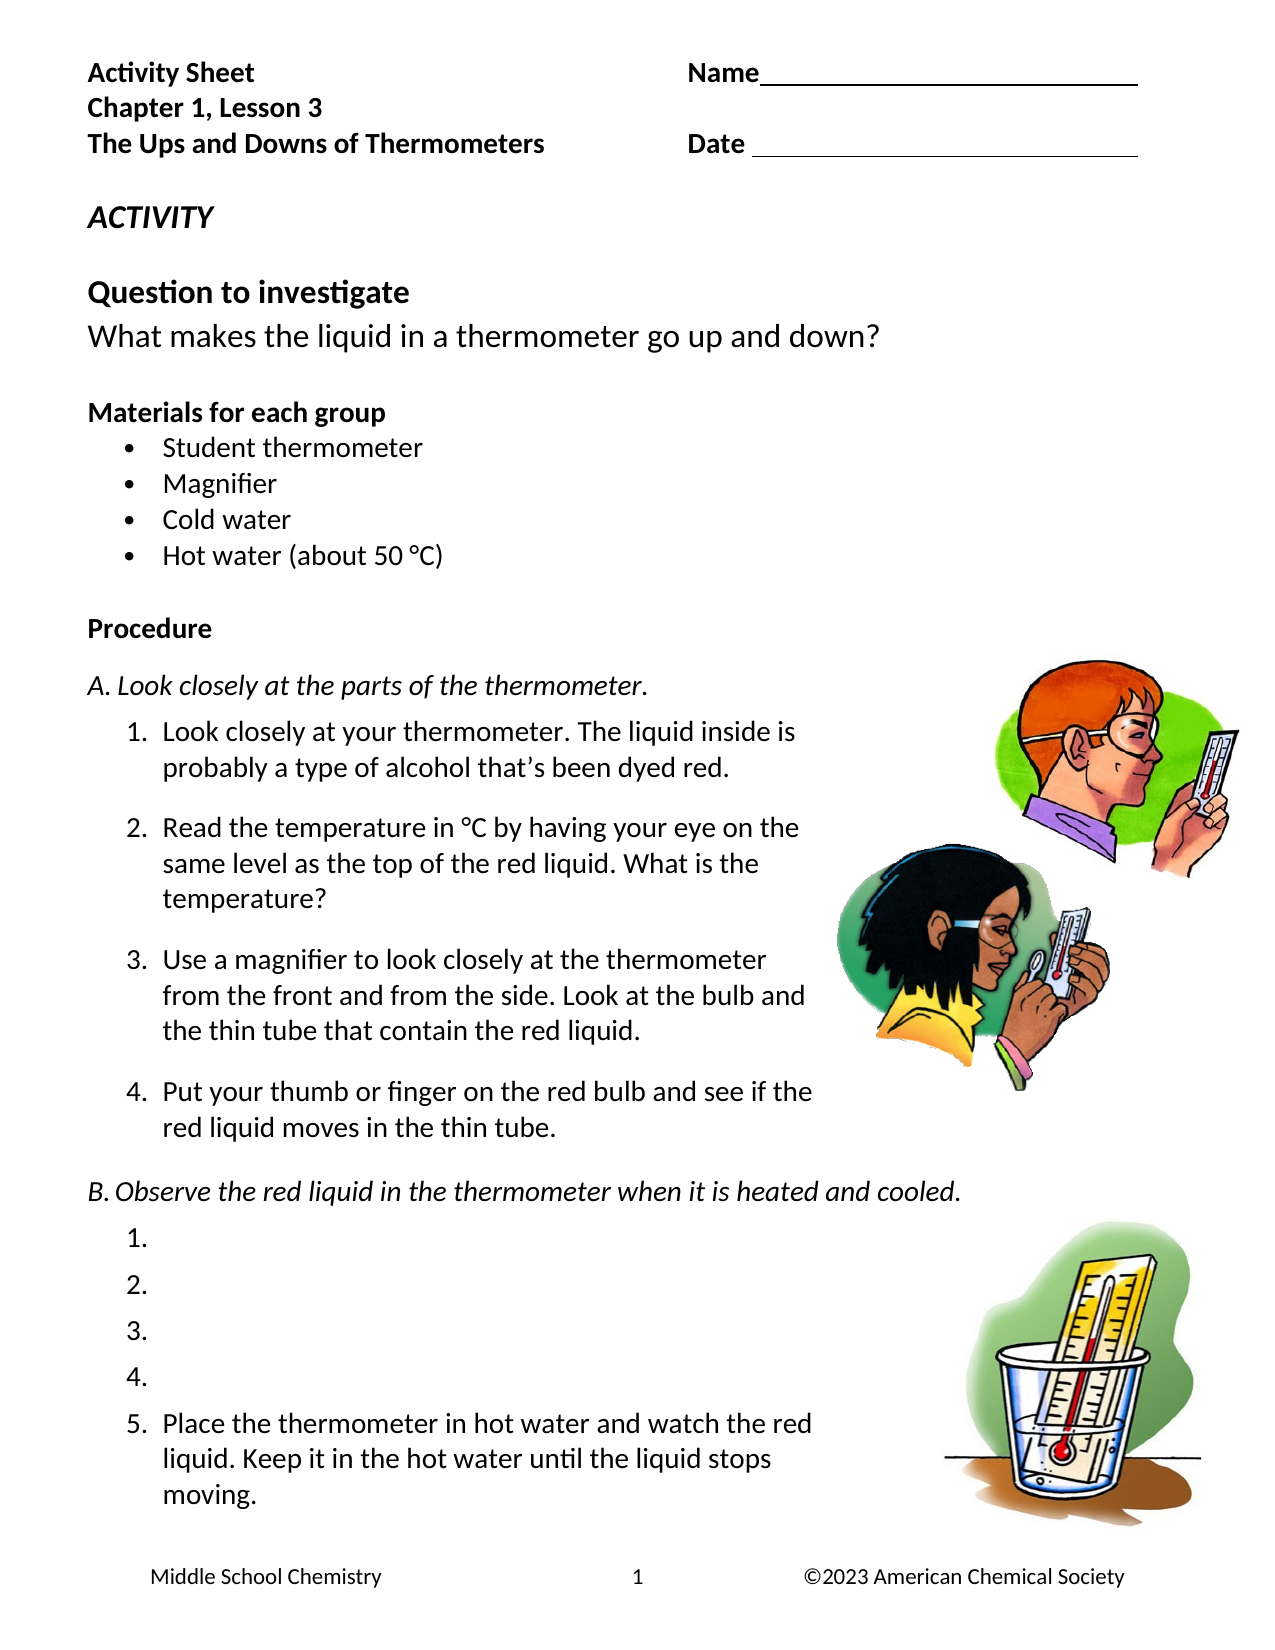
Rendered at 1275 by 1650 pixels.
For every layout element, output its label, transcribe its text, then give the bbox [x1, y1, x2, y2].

list Student thermometer [125, 429, 497, 465]
list Look closely at your thermometer. The liquid inside is probably a type of alcohol that’s been dyed red. [126, 713, 863, 784]
text What makes the liquid in a thermometer go up and down? [87, 315, 1200, 356]
list Cold water [125, 501, 497, 537]
text Activity Sheet Name Chapter 1, Lesson 3 [87, 54, 1188, 125]
text The Ups and Downs of Thermometers Date [87, 125, 1200, 161]
picture [836, 654, 1241, 1091]
list Place the thermometer in hot water and watch the red liquid. Keep it in the hot water until the liquid stops moving. [126, 1405, 871, 1512]
list Look closely at the parts of the thermometer. [87, 667, 1200, 702]
list Use a magnifier to look closely at the thermometer from the front and from the side. Look at the bulb and the thin tube that contain the red liquid. [126, 941, 859, 1048]
list Put your thumb or finger on the red bulb and see if the red liquid moves in the thin tube. [126, 1073, 843, 1144]
text Materials for each group [87, 394, 416, 429]
subtitle Procedure [87, 610, 1200, 646]
list Read the temperature in °C by having your eye on the same level as the top of the red liquid. What is the temperature? [126, 809, 855, 916]
picture [941, 1218, 1201, 1528]
list Magnifier [125, 465, 497, 501]
subtitle Question to investigate [87, 271, 1200, 312]
subtitle ACTIVITY [88, 196, 1200, 237]
list Observe the red liquid in the thermometer when it is heated and cooled. [87, 1173, 1200, 1209]
list Hot water (about 50 °C) [125, 537, 497, 572]
